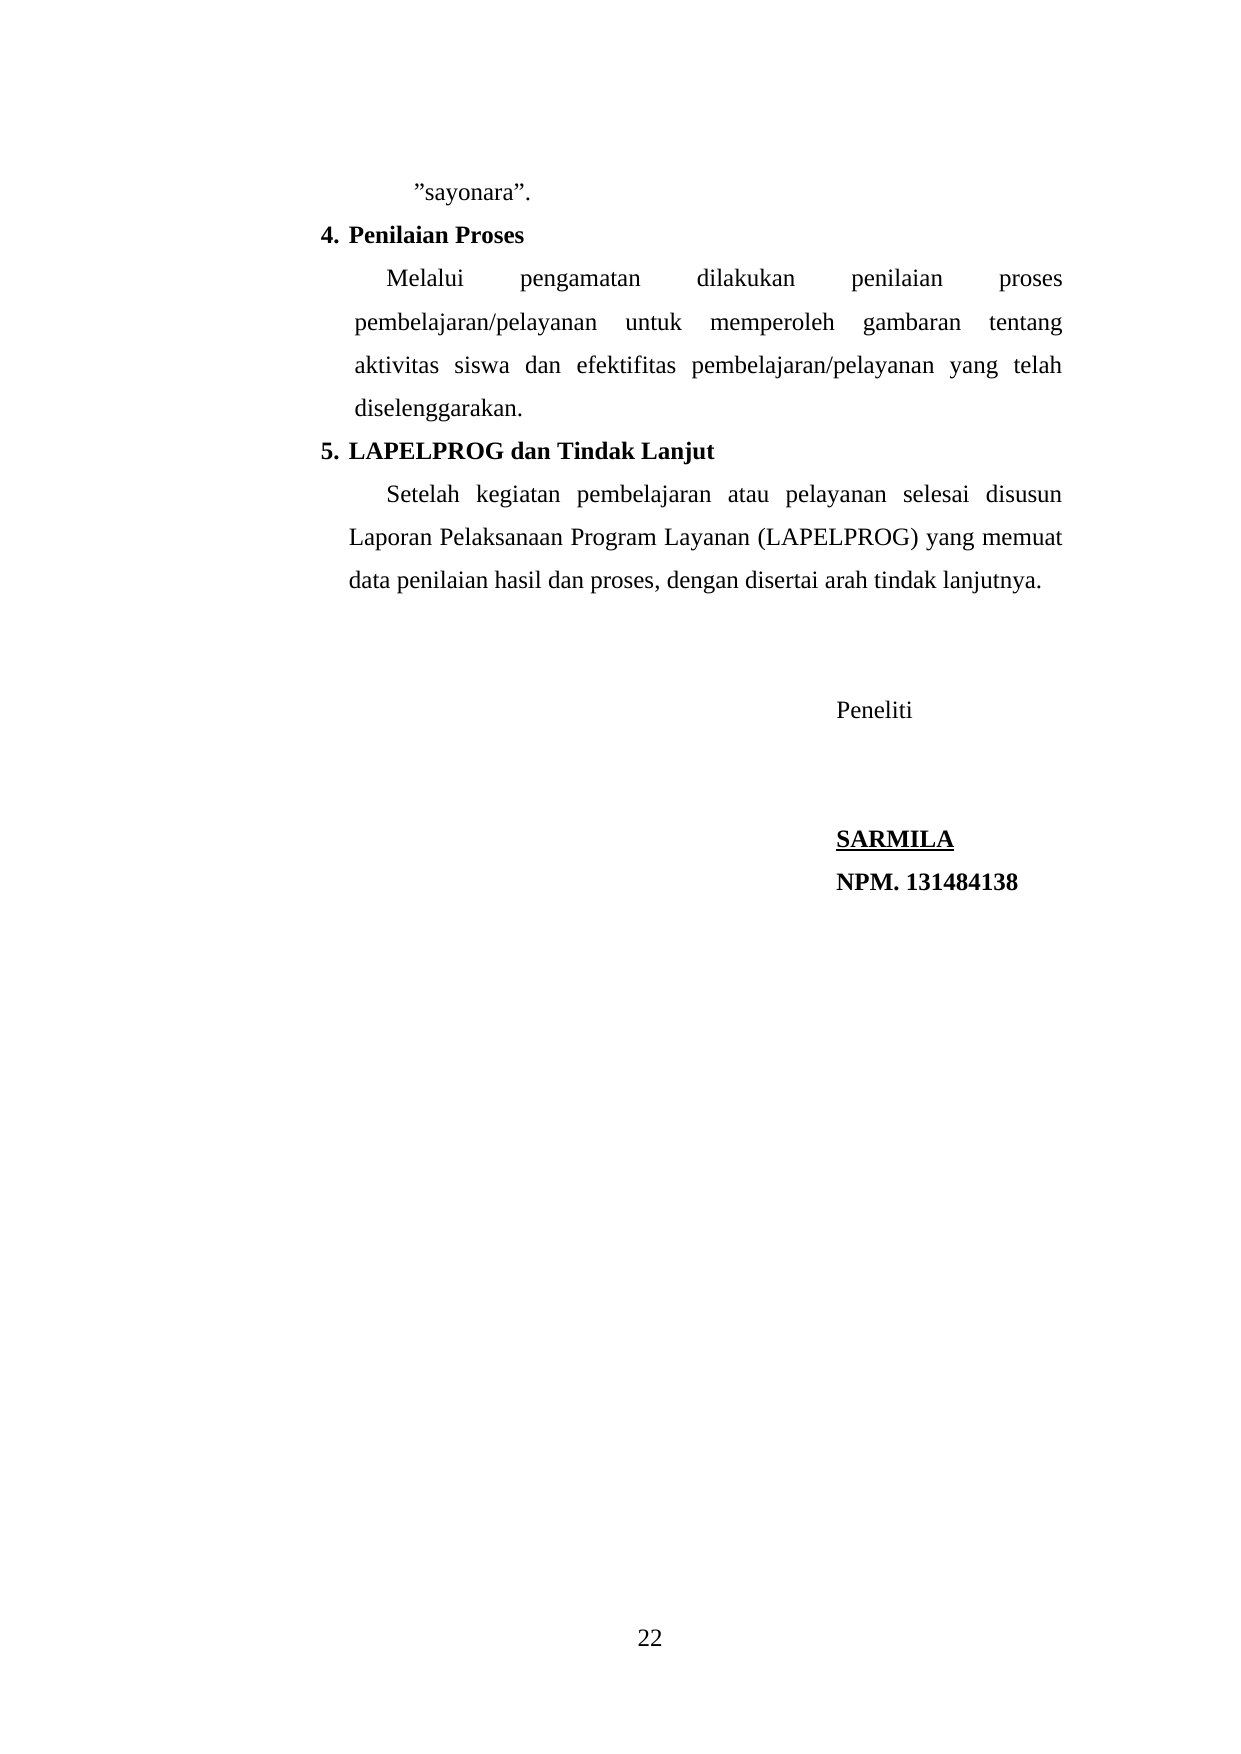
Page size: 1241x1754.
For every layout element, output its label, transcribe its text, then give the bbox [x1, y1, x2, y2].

list NPM. 131484138 [799, 867, 1063, 896]
list Peneliti [799, 695, 1063, 723]
list Penilaian Proses [321, 220, 1063, 249]
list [369, 177, 1063, 206]
list LAPELPROG dan Tindak Lanjut [321, 436, 1063, 465]
list Setelah kegiatan pembelajaran atau pelayanan selesai disusun Laporan Pelaksanaan Program Layanan (LAPELPROG) yang memuat data penilaian hasil dan proses, dengan disertai arah tindak lanjutnya. [349, 479, 1063, 594]
list Melalui pengamatan dilakukan penilaian proses pembelajaran/pelayanan untuk memperoleh gambaran tentang aktivitas siswa dan efektifitas pembelajaran/pelayanan yang telah diselenggarakan. [354, 263, 1063, 422]
list SARMILA [799, 824, 1063, 853]
